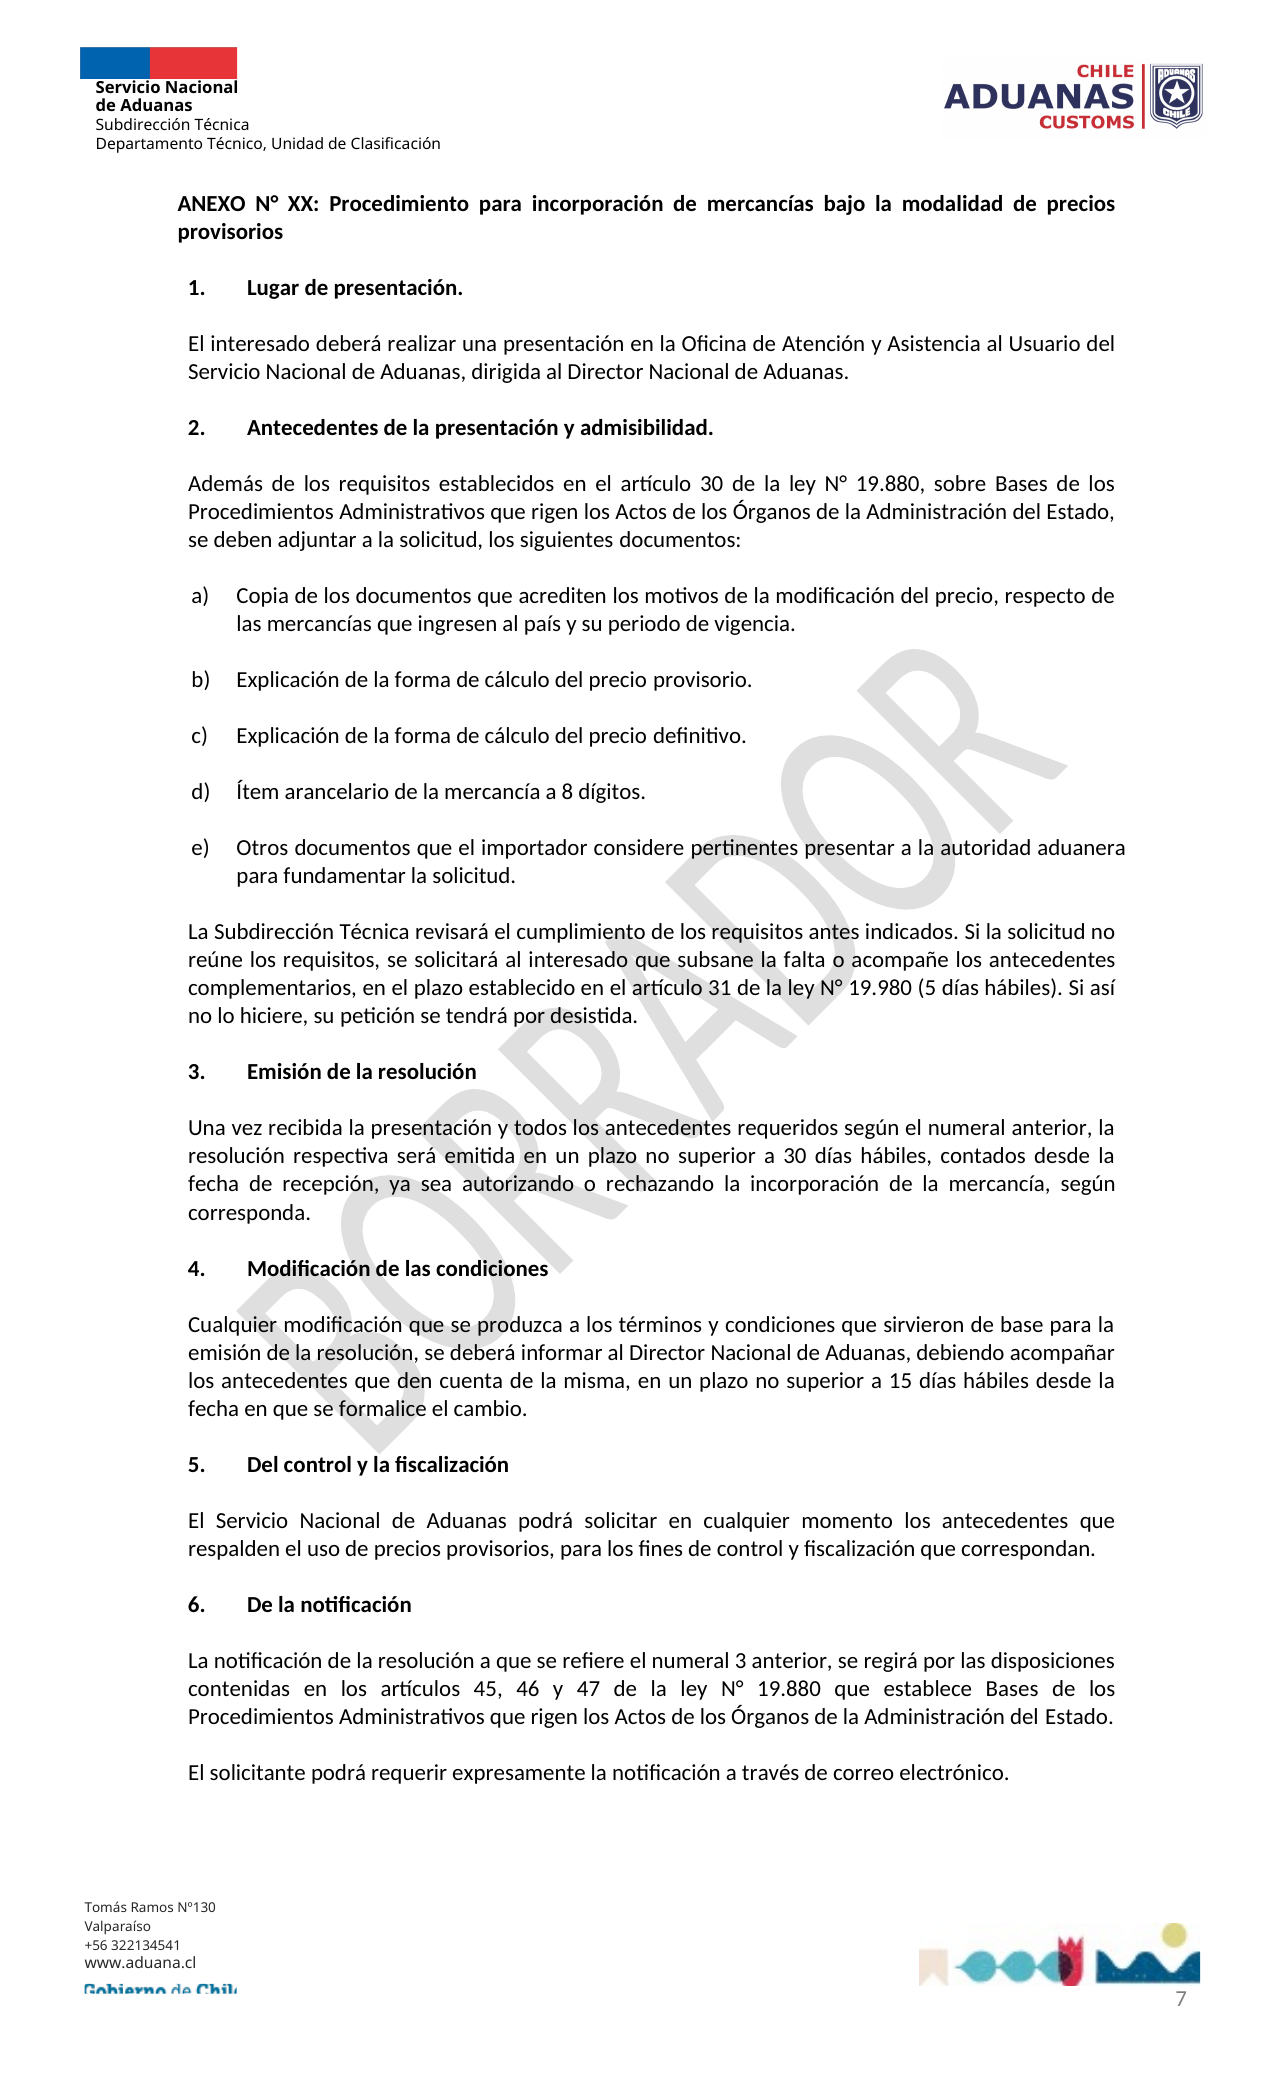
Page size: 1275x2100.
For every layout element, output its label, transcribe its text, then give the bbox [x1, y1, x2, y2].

list Explicación de la forma de cálculo del precio definitivo. [191, 721, 1127, 749]
list De la notificación [188, 1590, 1127, 1618]
picture [942, 58, 1208, 139]
text ANEXO N° XX: Procedimiento para incorporación de mercancías bajo la modalidad de precios provisorios [177, 189, 1116, 245]
list Lugar de presentación. [188, 273, 1127, 301]
list Modificación de las condiciones [188, 1254, 1127, 1282]
picture [919, 1923, 1201, 1986]
text La Subdirección Técnica revisará el cumplimiento de los requisitos antes indicados. Si la solicitud no reúne los requisitos, se solicitará al interesado que subsane la falta o acompañe los antecedentes complementarios, en el plazo establecido en el artículo 31 de la ley N° 19.980 (5 días hábiles). Si así no lo hiciere, su petición se tendrá por desistida. [188, 917, 1117, 1029]
list Ítem arancelario de la mercancía a 8 dígitos. [191, 777, 1127, 805]
text Además de los requisitos establecidos en el artículo 30 de la ley N° 19.880, sobre Bases de los Procedimientos Administrativos que rigen los Actos de los Órganos de la Administración del Estado, se deben adjuntar a la solicitud, los siguientes documentos: [188, 469, 1117, 553]
text El interesado deberá realizar una presentación en la Oficina de Atención y Asistencia al Usuario del Servicio Nacional de Aduanas, dirigida al Director Nacional de Aduanas. [188, 329, 1117, 385]
list Otros documentos que el importador considere pertinentes presentar a la autoridad aduanera para fundamentar la solicitud. [191, 833, 1127, 889]
text El Servicio Nacional de Aduanas podrá solicitar en cualquier momento los antecedentes que respalden el uso de precios provisorios, para los fines de control y fiscalización que correspondan. [188, 1506, 1117, 1562]
list Del control y la fiscalización [188, 1450, 1127, 1478]
text Una vez recibida la presentación y todos los antecedentes requeridos según el numeral anterior, la resolución respectiva será emitida en un plazo no superior a 30 días hábiles, contados desde la fecha de recepción, ya sea autorizando o rechazando la incorporación de la mercancía, según corresponda. [188, 1113, 1117, 1226]
list Antecedentes de la presentación y admisibilidad. [188, 413, 1127, 441]
list Explicación de la forma de cálculo del precio provisorio. [191, 665, 1127, 693]
list Copia de los documentos que acrediten los motivos de la modificación del precio, respecto de las mercancías que ingresen al país y su periodo de vigencia. [191, 581, 1117, 637]
list Emisión de la resolución [188, 1057, 1127, 1086]
text La notificación de la resolución a que se refiere el numeral 3 anterior, se regirá por las disposiciones contenidas en los artículos 45, 46 y 47 de la ley N° 19.880 que establece Bases de los Procedimientos Administrativos que rigen los Actos de los Órganos de la Administración del Estado. [188, 1646, 1117, 1730]
text Cualquier modificación que se produzca a los términos y condiciones que sirvieron de base para la emisión de la resolución, se deberá informar al Director Nacional de Aduanas, debiendo acompañar los antecedentes que den cuenta de la misma, en un plazo no superior a 15 días hábiles desde la fecha en que se formalice el cambio. [188, 1310, 1117, 1422]
text El solicitante podrá requerir expresamente la notificación a través de correo electrónico. [188, 1758, 1117, 1786]
